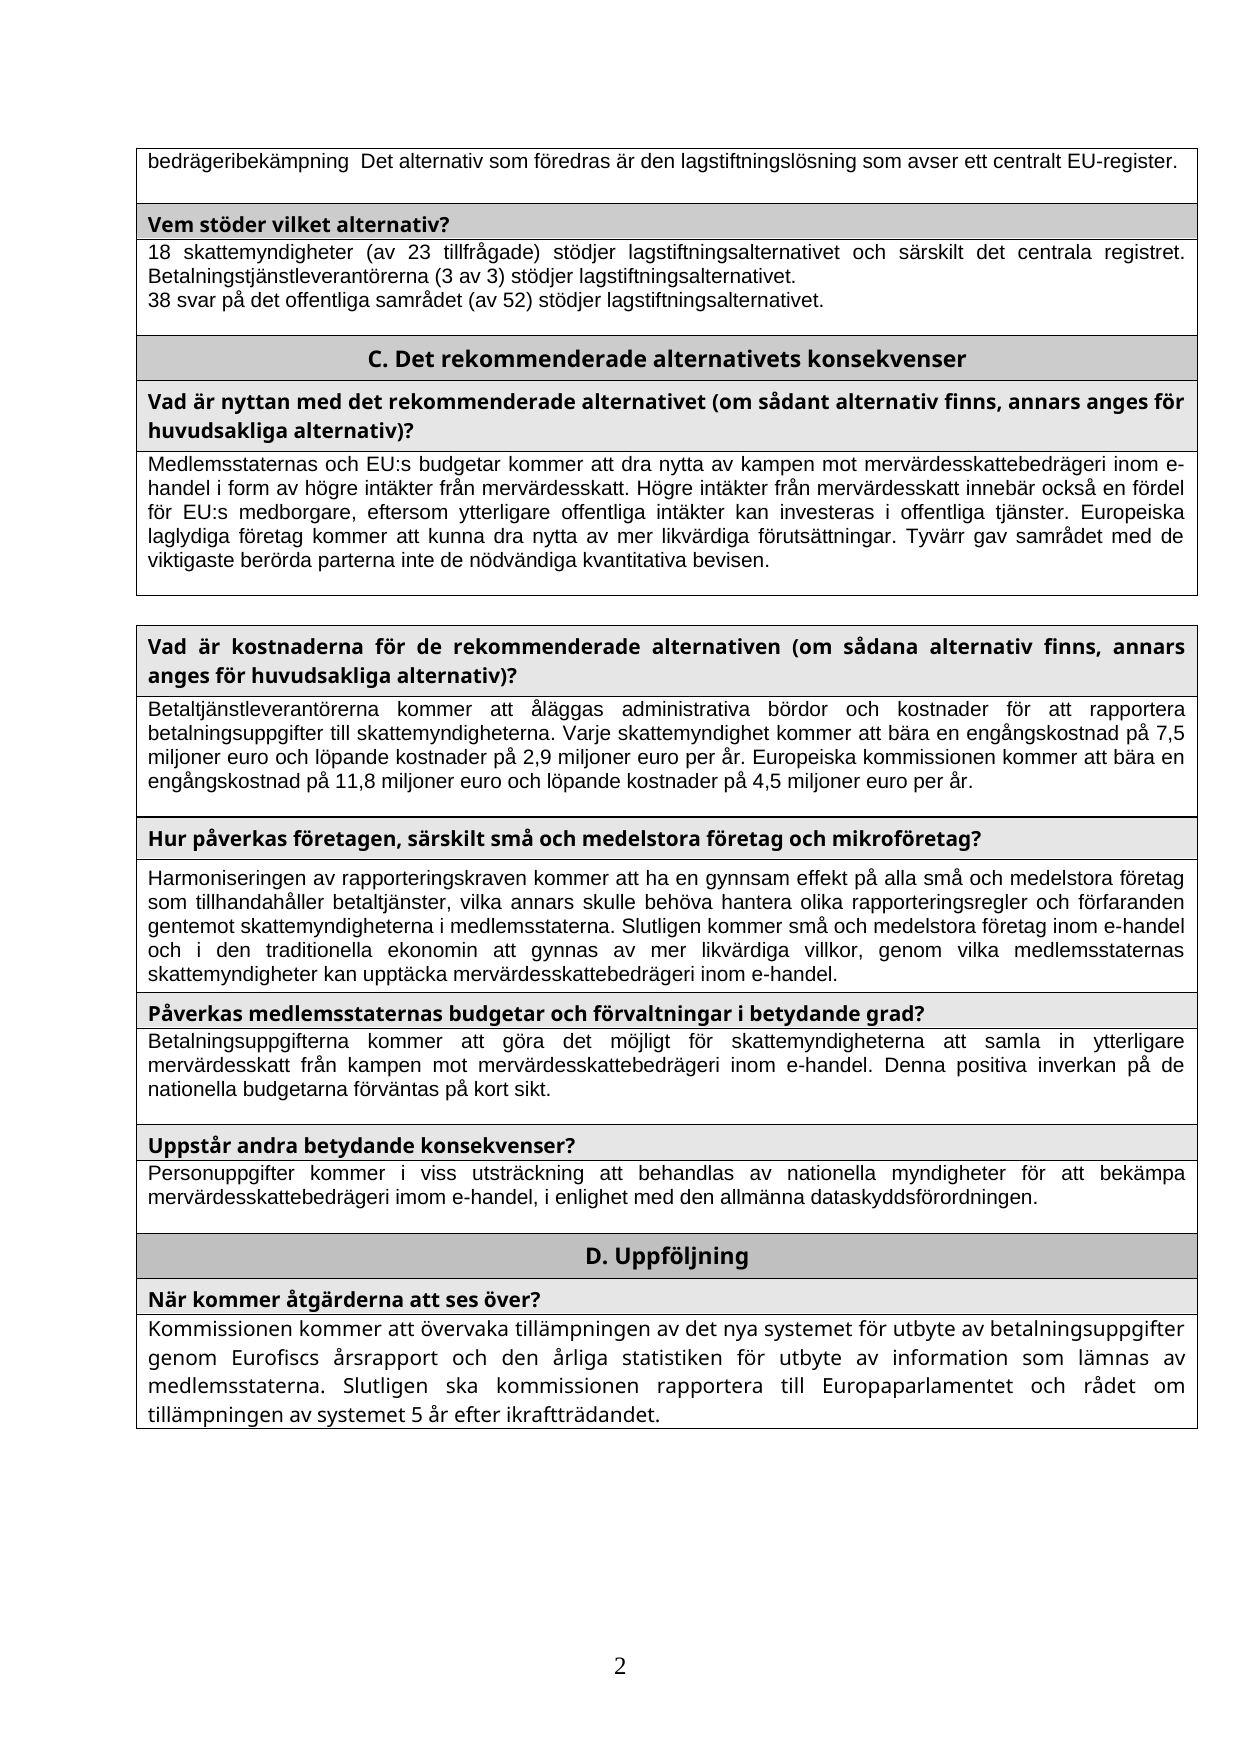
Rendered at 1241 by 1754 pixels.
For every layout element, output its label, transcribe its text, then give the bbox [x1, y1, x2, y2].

table_cell Betaltjänstleverantörerna kommer att åläggas administrativa bördor och kostnader för att rapportera betalningsuppgifter till skattemyndigheterna. Varje skattemyndighet kommer att bära en engångskostnad på 7,5 miljoner euro och löpande kostnader på 2,9 miljoner euro per år. Europeiska kommissionen kommer att bära en engångskostnad på 11,8 miljoner euro och löpande kostnader på 4,5 miljoner euro per år. [137, 697, 1197, 816]
table_cell Hur påverkas företagen, särskilt små och medelstora företag och mikroföretag? [137, 818, 1197, 858]
table_cell D. Uppföljning [137, 1234, 1197, 1278]
table_cell Personuppgifter kommer i viss utsträckning att behandlas av nationella myndigheter för att bekämpa mervärdesskattebedrägeri imom e-handel, i enlighet med den allmänna dataskyddsförordningen. [137, 1161, 1197, 1233]
table_cell Vad är nyttan med det rekommenderade alternativet (om sådant alternativ finns, annars anges för huvudsakliga alternativ)? [137, 381, 1197, 451]
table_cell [137, 149, 1197, 203]
table_cell 18 skattemyndigheter (av 23 tillfrågade) stödjer lagstiftningsalternativet och särskilt det centrala registret. Betalningstjänstleverantörerna (3 av 3) stödjer lagstiftningsalternativet. 38 svar på det offentliga samrådet (av 52) stödjer lagstiftningsalternativet. [137, 240, 1197, 335]
table_header Vad är kostnaderna för de rekommenderade alternativen (om sådana alternativ finns, annars anges för huvudsakliga alternativ)? [137, 626, 1197, 696]
table_cell C. Det rekommenderade alternativets konsekvenser [137, 336, 1197, 380]
table_cell Vem stöder vilket alternativ? [137, 204, 1197, 238]
table_cell Betalningsuppgifterna kommer att göra det möjligt för skattemyndigheterna att samla in ytterligare mervärdesskatt från kampen mot mervärdesskattebedrägeri inom e-handel. Denna positiva inverkan på de nationella budgetarna förväntas på kort sikt. [137, 1029, 1197, 1124]
table_cell Påverkas medlemsstaternas budgetar och förvaltningar i betydande grad? [137, 993, 1197, 1027]
table_cell Harmoniseringen av rapporteringskraven kommer att ha en gynnsam effekt på alla små och medelstora företag som tillhandahåller betaltjänster, vilka annars skulle behöva hantera olika rapporteringsregler och förfaranden gentemot skattemyndigheterna i medlemsstaterna. Slutligen kommer små och medelstora företag inom e-handel och i den traditionella ekonomin att gynnas av mer likvärdiga villkor, genom vilka medlemsstaternas skattemyndigheter kan upptäcka mervärdesskattebedrägeri inom e-handel. [137, 860, 1197, 992]
table_cell Kommissionen kommer att övervaka tillämpningen av det nya systemet för utbyte av betalningsuppgifter genom Eurofiscs årsrapport och den årliga statistiken för utbyte av information som lämnas av medlemsstaterna. Slutligen ska kommissionen rapportera till Europaparlamentet och rådet om tillämpningen av systemet 5 år efter ikraftträdandet. [137, 1315, 1197, 1428]
table_cell Uppstår andra betydande konsekvenser? [137, 1125, 1197, 1160]
table_cell Medlemsstaternas och EU:s budgetar kommer att dra nytta av kampen mot mervärdesskattebedrägeri inom e-handel i form av högre intäkter från mervärdesskatt. Högre intäkter från mervärdesskatt innebär också en fördel för EU:s medborgare, eftersom ytterligare offentliga intäkter kan investeras i offentliga tjänster. Europeiska laglydiga företag kommer att kunna dra nytta av mer likvärdiga förutsättningar. Tyvärr gav samrådet med de viktigaste berörda parterna inte de nödvändiga kvantitativa bevisen. [137, 452, 1197, 595]
table_cell När kommer åtgärderna att ses över? [137, 1279, 1197, 1313]
